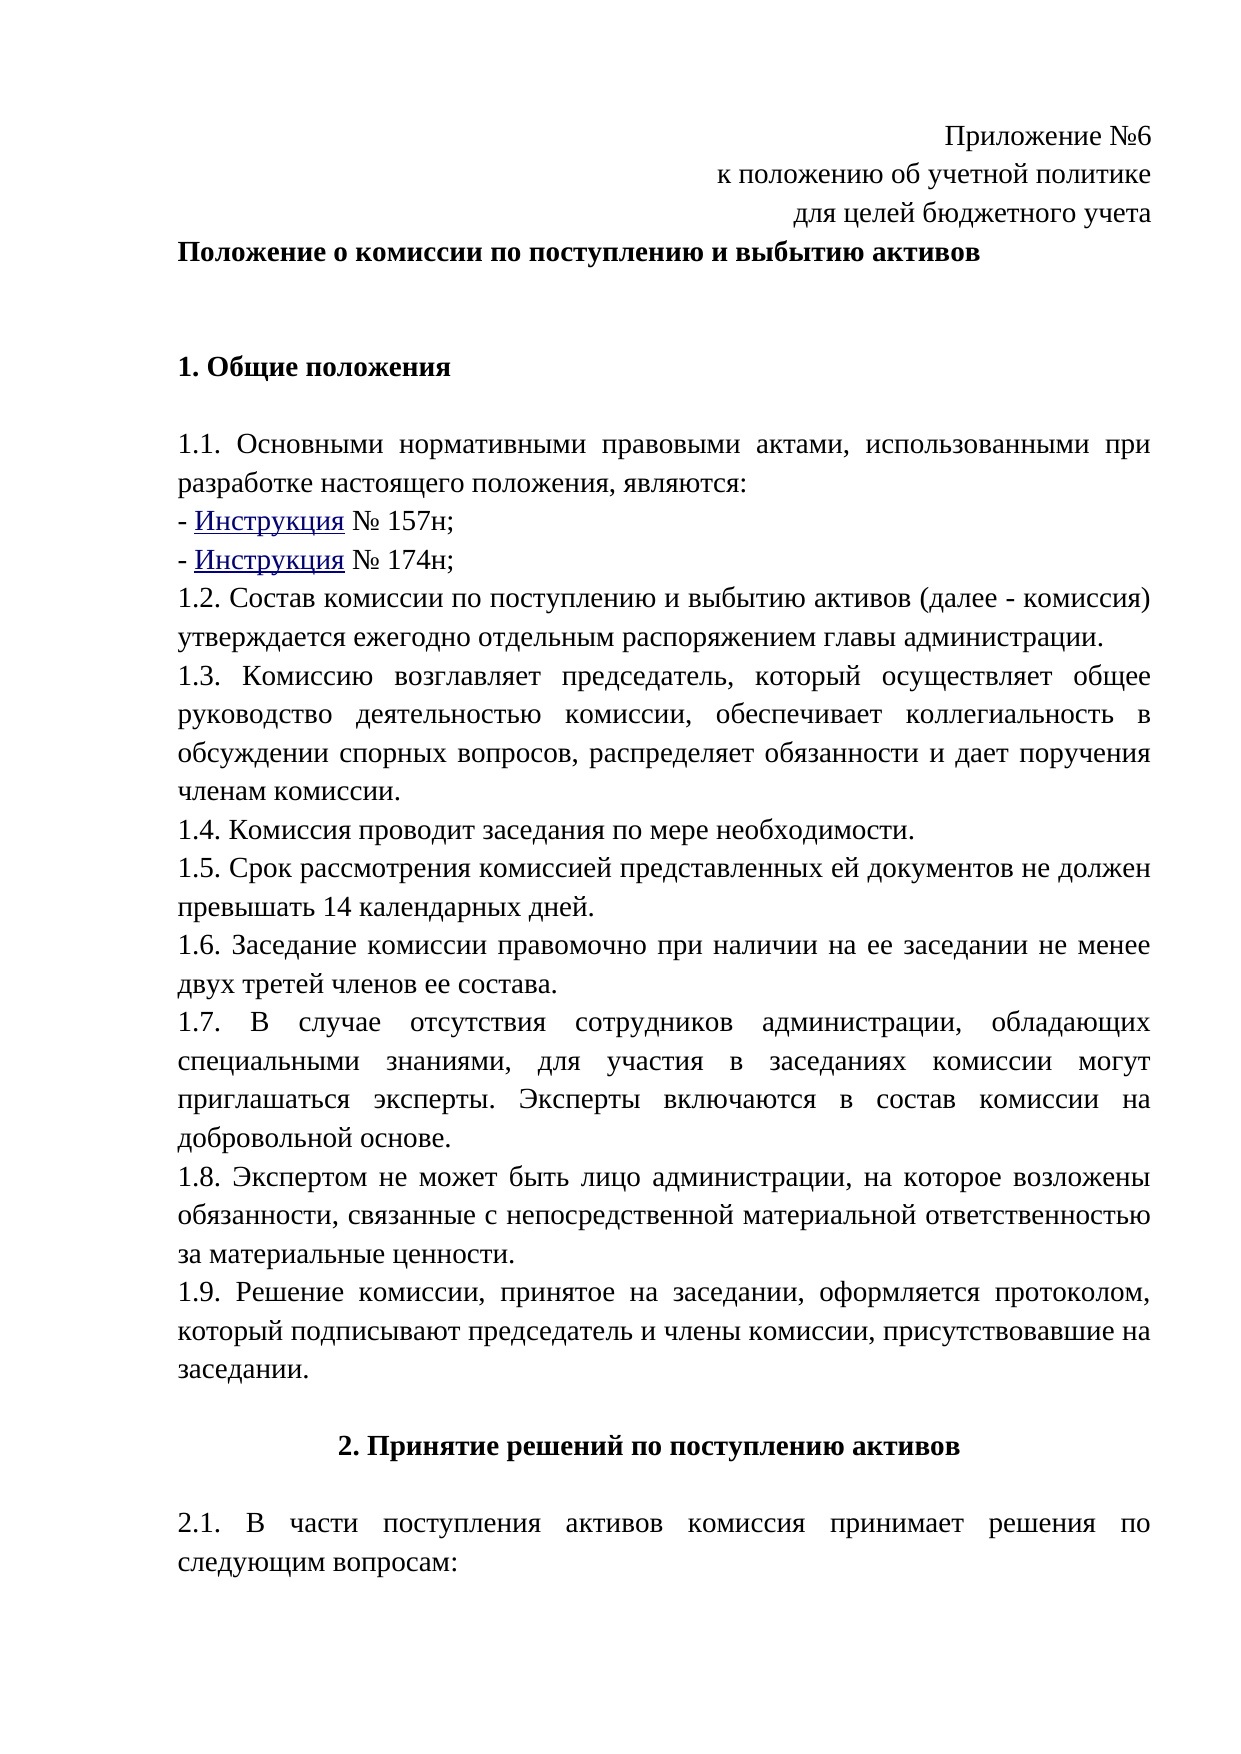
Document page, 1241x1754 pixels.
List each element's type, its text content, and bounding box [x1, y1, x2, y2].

text 1.3. Комиссию возглавляет председатель, который осуществляет общее руководство деятельностью комиссии, обеспечивает коллегиальность в обсуждении спорных вопросов, распределяет обязанности и дает поручения членам комиссии. [177, 658, 1152, 807]
text 1.5. Срок рассмотрения комиссией представленных ей документов не должен превышать 14 календарных дней. [177, 850, 1152, 922]
text 1.4. Комиссия проводит заседания по мере необходимости. [177, 812, 1152, 845]
text - Инструкция № 157н; [177, 503, 1152, 537]
text 1. Общие положения [177, 349, 1152, 383]
text 2. Принятие решений по поступлению активов [177, 1428, 1152, 1462]
text 1.6. Заседание комиссии правомочно при наличии на ее заседании не менее двух третей членов ее состава. [177, 927, 1152, 999]
text 1.8. Экспертом не может быть лицо администрации, на которое возложены обязанности, связанные с непосредственной материальной ответственностью за материальные ценности. [177, 1159, 1152, 1269]
text - Инструкция № 174н; [177, 542, 1152, 576]
text Положение о комиссии по поступлению и выбытию активов [177, 234, 1152, 267]
text 1.2. Состав комиссии по поступлению и выбытию активов (далее - комиссия) утверждается ежегодно отдельным распоряжением главы администрации. [177, 581, 1152, 653]
text Приложение №6 [177, 118, 1152, 152]
text 2.1. В части поступления активов комиссия принимает решения по следующим вопросам: [177, 1506, 1152, 1578]
text к положению об учетной политике [177, 157, 1152, 190]
text 1.9. Решение комиссии, принятое на заседании, оформляется протоколом, который подписывают председатель и члены комиссии, присутствовавшие на заседании. [177, 1274, 1152, 1385]
text 1.7. В случае отсутствия сотрудников администрации, обладающих специальными знаниями, для участия в заседаниях комиссии могут приглашаться эксперты. Эксперты включаются в состав комиссии на добровольной основе. [177, 1004, 1152, 1154]
text для целей бюджетного учета [177, 195, 1152, 229]
text 1.1. Основными нормативными правовыми актами, использованными при разработке настоящего положения, являются: [177, 426, 1152, 498]
